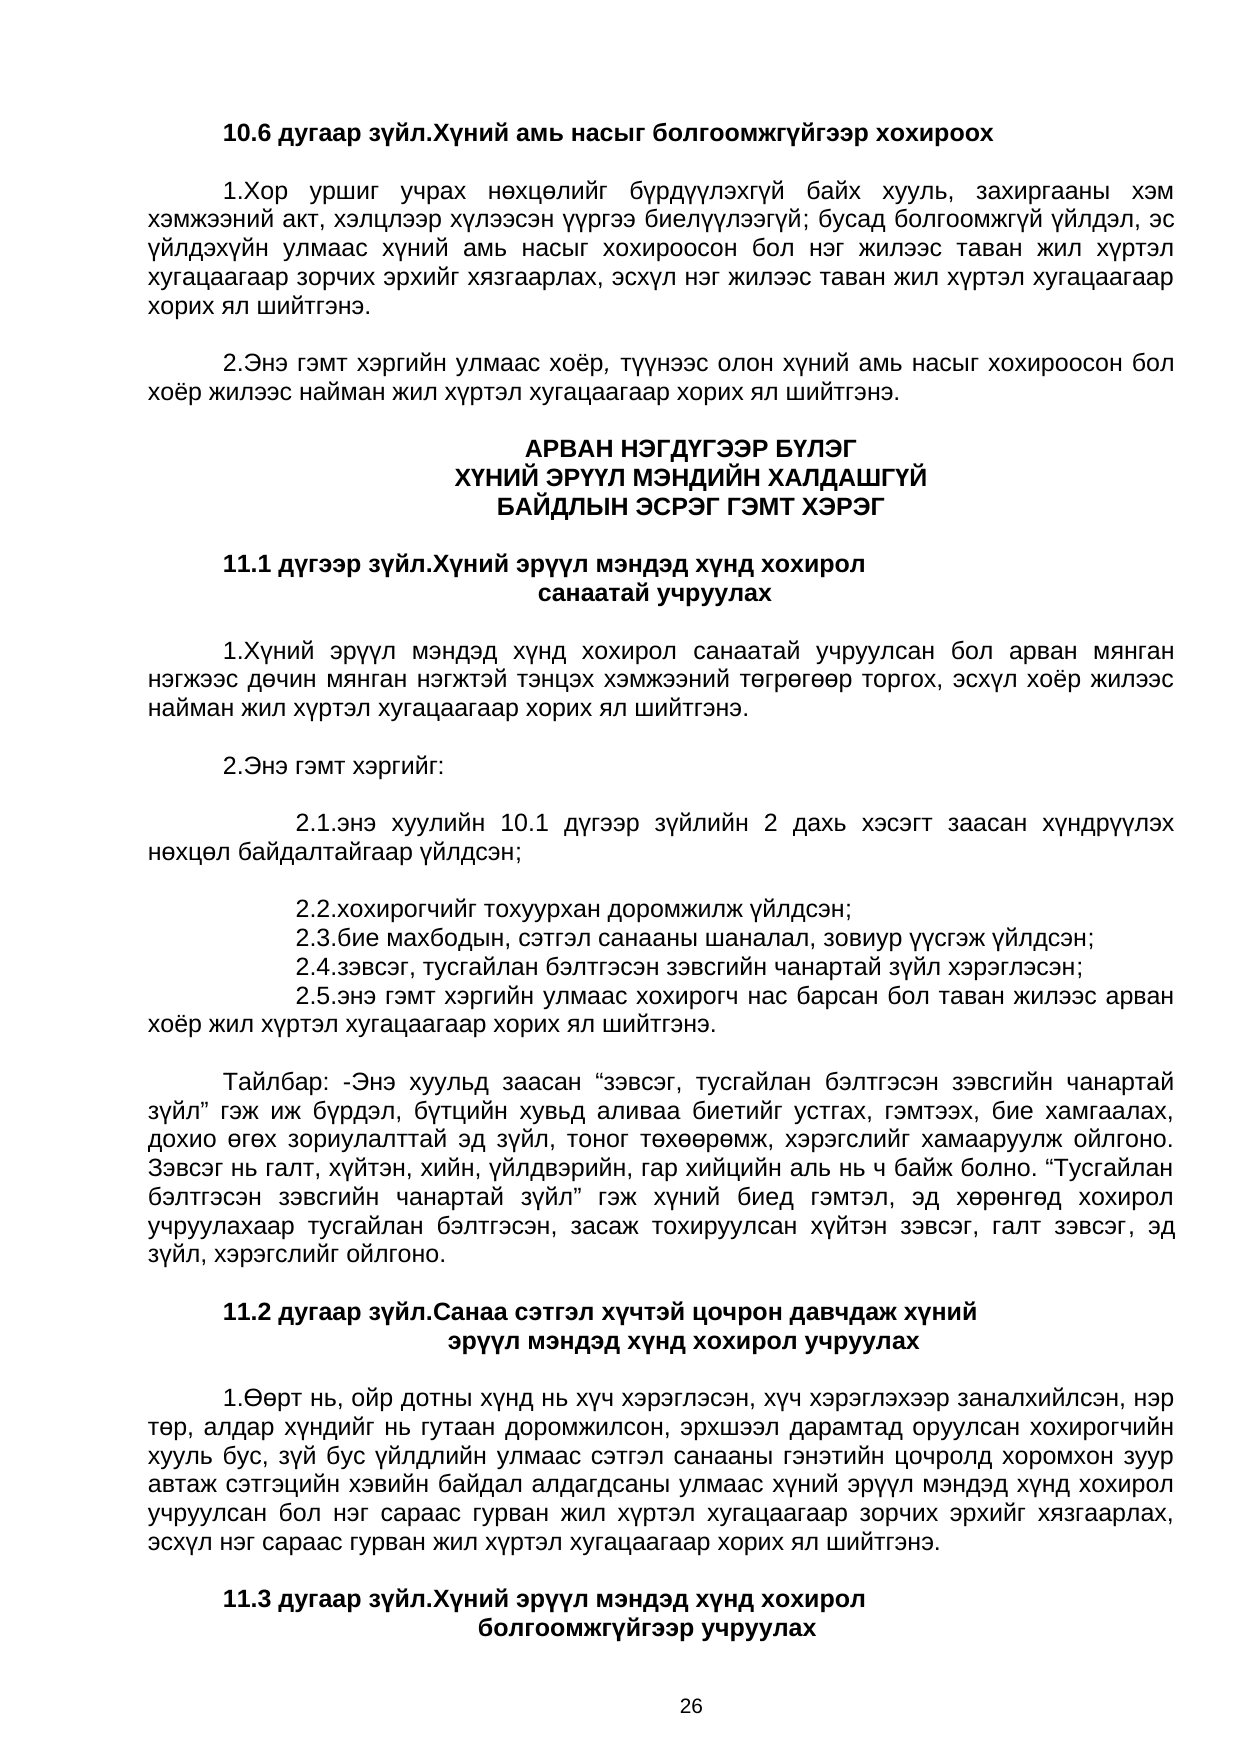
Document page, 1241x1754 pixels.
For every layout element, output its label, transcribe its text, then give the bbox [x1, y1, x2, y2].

subtitle хүний ЭРҮҮЛ МЭНДИЙН халдашгүй [148, 463, 1175, 492]
list 2.Энэ гэмт хэргийн улмаас хоёр, түүнээс олон хүний амь насыг хохироосон бол хоёр жилээс найман жил хүртэл хугацаагаар хорих ял шийтгэнэ. [148, 348, 1175, 406]
list 2.1.энэ хуулийн 10.1 дүгээр зүйлийн 2 дахь хэсэгт заасан хүндрүүлэх нөхцөл байдалтайгаар үйлдсэн; [148, 808, 1175, 866]
list 11.3 дугаар зүйл.Хүний эрүүл мэндэд хүнд хохирол [148, 1584, 1175, 1613]
list 10.6 дугаар зүйл.Хүний амь насыг болгоомжгүйгээр хохироох [148, 118, 1175, 147]
list 11.2 дугаар зүйл.Санаа сэтгэл хүчтэй цочрон давчдаж хүний [148, 1297, 1175, 1326]
list 1.Өөрт нь, ойр дотны хүнд нь хүч хэрэглэсэн, хүч хэрэглэхээр заналхийлсэн, нэр төр, алдар хүндийг нь гутаан доромжилсон, эрхшээл дарамтад оруулсан хохирогчийн хууль бус, зүй бус үйлдлийн улмаас сэтгэл санааны гэнэтийн цочролд хоромхон зуур автаж сэтгэцийн хэвийн байдал алдагдсаны улмаас хүний эрүүл мэндэд хүнд хохирол учруулсан бол нэг сараас гурван жил хүртэл хугацаагаар зорчих эрхийг хязгаарлах, эсхүл нэг сараас гурван жил хүртэл хугацаагаар хорих ял шийтгэнэ. [148, 1383, 1175, 1556]
list 2.3.бие махбодын, сэтгэл санааны шаналал, зовиур үүсгэж үйлдсэн; [223, 923, 1175, 952]
subtitle байдлын эсрэг гэмт хэрэг [148, 492, 1175, 521]
list болгоомжгүйгээр учруулах [403, 1613, 1175, 1642]
list 2.2.хохирогчийг тохуурхан доромжилж үйлдсэн; [223, 894, 1175, 923]
list 2.4.зэвсэг, тусгайлан бэлтгэсэн зэвсгийн чанартай зүйл хэрэглэсэн; [148, 952, 1175, 981]
list Тайлбар: -Энэ хуульд заасан “зэвсэг, тусгайлан бэлтгэсэн зэвсгийн чанартай зүйл” гэж иж бүрдэл, бүтцийн хувьд аливаа биетийг устгах, гэмтээх, бие хамгаалах, дохио өгөх зориулалттай эд зүйл, тоног төхөөрөмж, хэрэгслийг хамааруулж ойлгоно. Зэвсэг нь галт, хүйтэн, хийн, үйлдвэрийн, гар хийцийн аль нь ч байж болно. “Тусгайлан бэлтгэсэн зэвсгийн чанартай зүйл” гэж хүний биед гэмтэл, эд хөрөнгөд хохирол учруулахаар тусгайлан бэлтгэсэн, засаж тохируулсан хүйтэн зэвсэг, галт зэвсэг, эд зүйл, хэрэгслийг ойлгоно. [148, 1067, 1175, 1268]
list 1.Хор уршиг учрах нөхцөлийг бүрдүүлэхгүй байх хууль, захиргааны хэм хэмжээний акт, хэлцлээр хүлээсэн үүргээ биелүүлээгүй; бусад болгоомжгүй үйлдэл, эс үйлдэхүйн улмаас хүний амь насыг хохироосон бол нэг жилээс таван жил хүртэл хугацаагаар зорчих эрхийг хязгаарлах, эсхүл нэг жилээс таван жил хүртэл хугацаагаар хорих ял шийтгэнэ. [148, 176, 1175, 319]
list 2.5.энэ гэмт хэргийн улмаас хохирогч нас барсан бол таван жилээс арван хоёр жил хүртэл хугацаагаар хорих ял шийтгэнэ. [148, 981, 1175, 1038]
list санаатай учруулах [463, 578, 1175, 607]
list 1.Хүний эрүүл мэндэд хүнд хохирол санаатай учруулсан бол арван мянган нэгжээс дөчин мянган нэгжтэй тэнцэх хэмжээний төгрөгөөр торгох, эсхүл хоёр жилээс найман жил хүртэл хугацаагаар хорих ял шийтгэнэ. [148, 636, 1175, 722]
subtitle арван нэгдүгээр бүлэг [148, 434, 1175, 463]
list эрүүл мэндэд хүнд хохирол учруулах [373, 1326, 1175, 1354]
list 11.1 дүгээр зүйл.Хүний эрүүл мэндэд хүнд хохирол [148, 549, 1175, 578]
list 2.Энэ гэмт хэргийг: [148, 751, 1175, 779]
